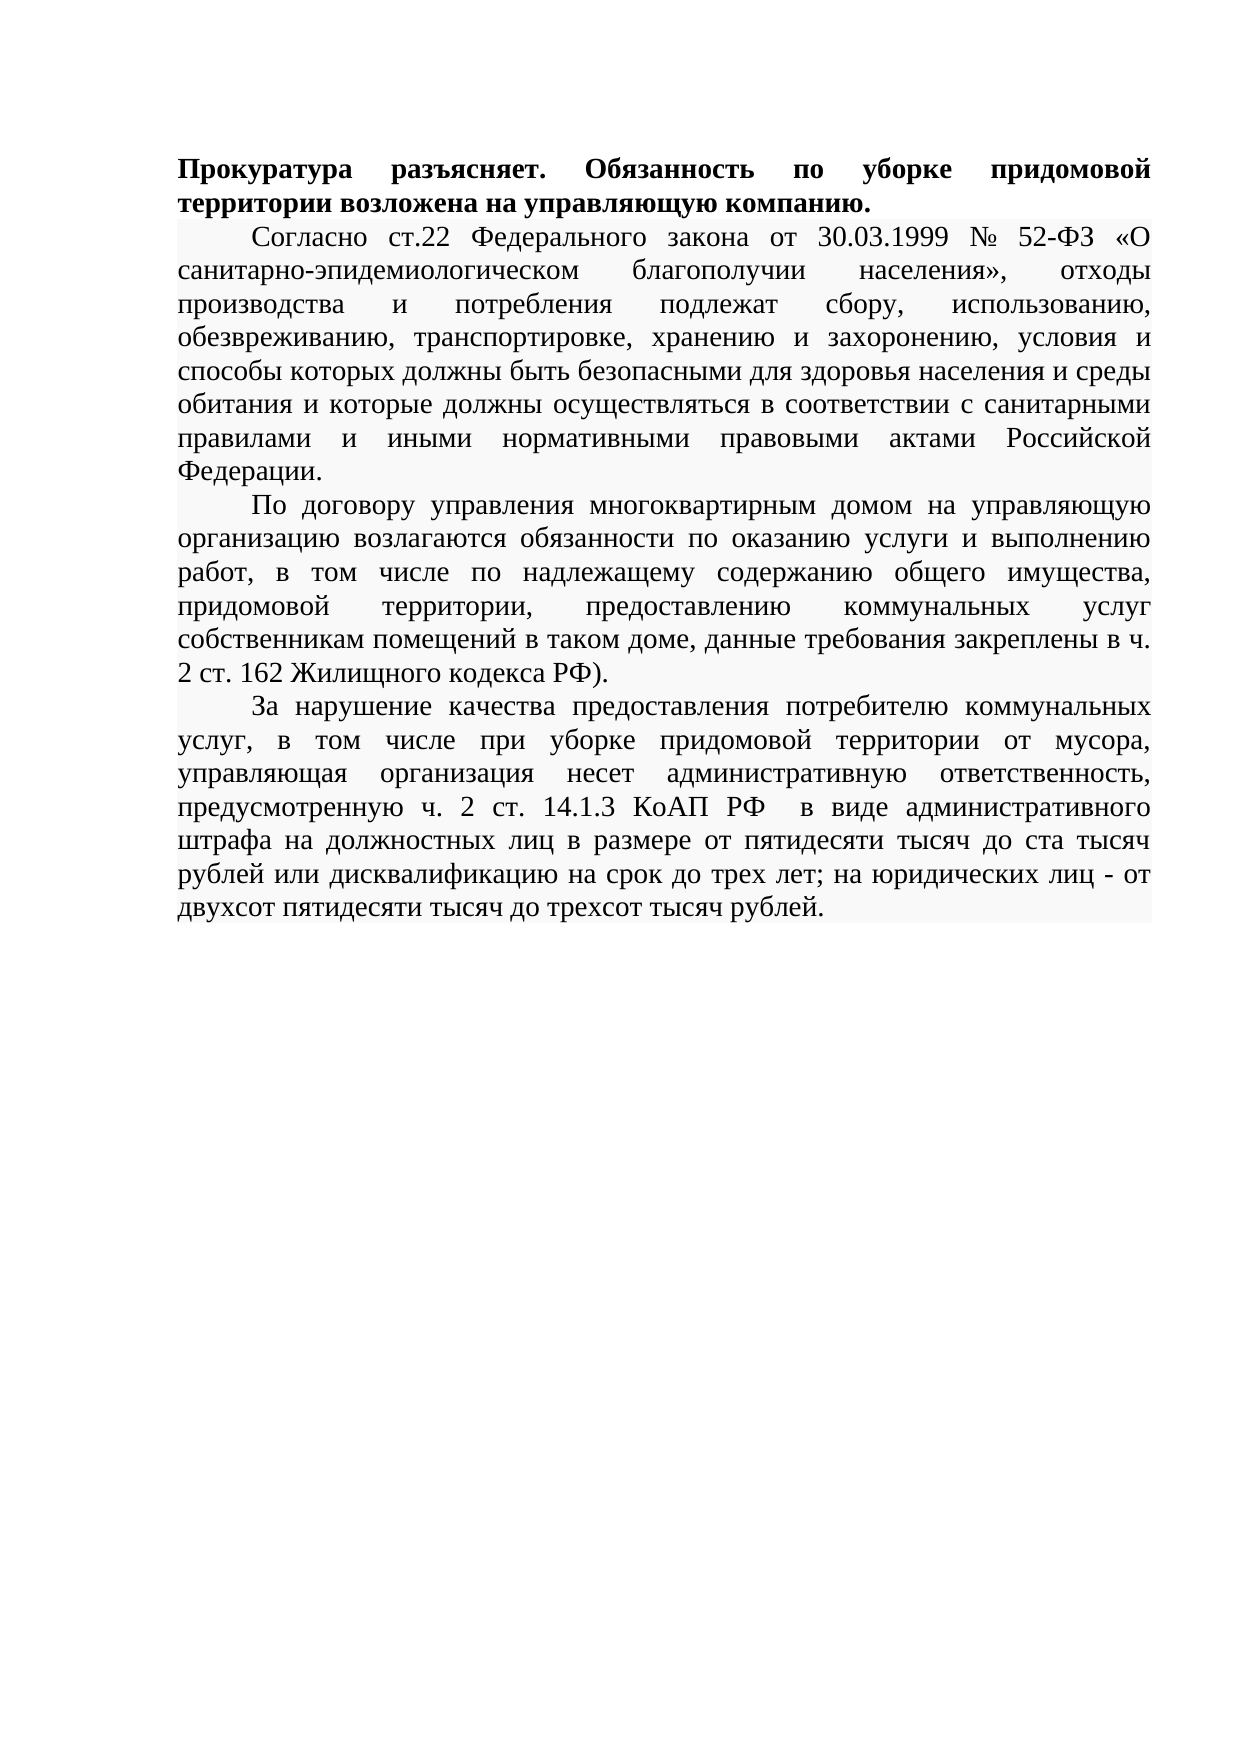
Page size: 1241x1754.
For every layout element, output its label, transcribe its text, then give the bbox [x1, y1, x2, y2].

text Согласно ст.22 Федерального закона от 30.03.1999 № 52-ФЗ «О санитарно-эпидемиологическом благополучии населения», отходы производства и потребления подлежат сбору, использованию, обезвреживанию, транспортировке, хранению и захоронению, условия и способы которых должны быть безопасными для здоровья населения и среды обитания и которые должны осуществляться в соответствии с санитарными правилами и иными нормативными правовыми актами Российской Федерации. [177, 219, 1152, 487]
text Прокуратура разъясняет. Обязанность по уборке придомовой территории возложена на управляющую компанию. [177, 152, 1152, 219]
text По договору управления многоквартирным домом на управляющую организацию возлагаются обязанности по оказанию услуги и выполнению работ, в том числе по надлежащему содержанию общего имущества, придомовой территории, предоставлению коммунальных услуг собственникам помещений в таком доме, данные требования закреплены в ч. 2 ст. 162 Жилищного кодекса РФ). [177, 487, 1152, 688]
text За нарушение качества предоставления потребителю коммунальных услуг, в том числе при уборке придомовой территории от мусора, управляющая организация несет административную ответственность, предусмотренную ч. 2 ст. 14.1.3 КоАП РФ в виде административного штрафа на должностных лиц в размере от пятидесяти тысяч до ста тысяч рублей или дисквалификацию на срок до трех лет; на юридических лиц - от двухсот пятидесяти тысяч до трехсот тысяч рублей. [177, 688, 1152, 923]
